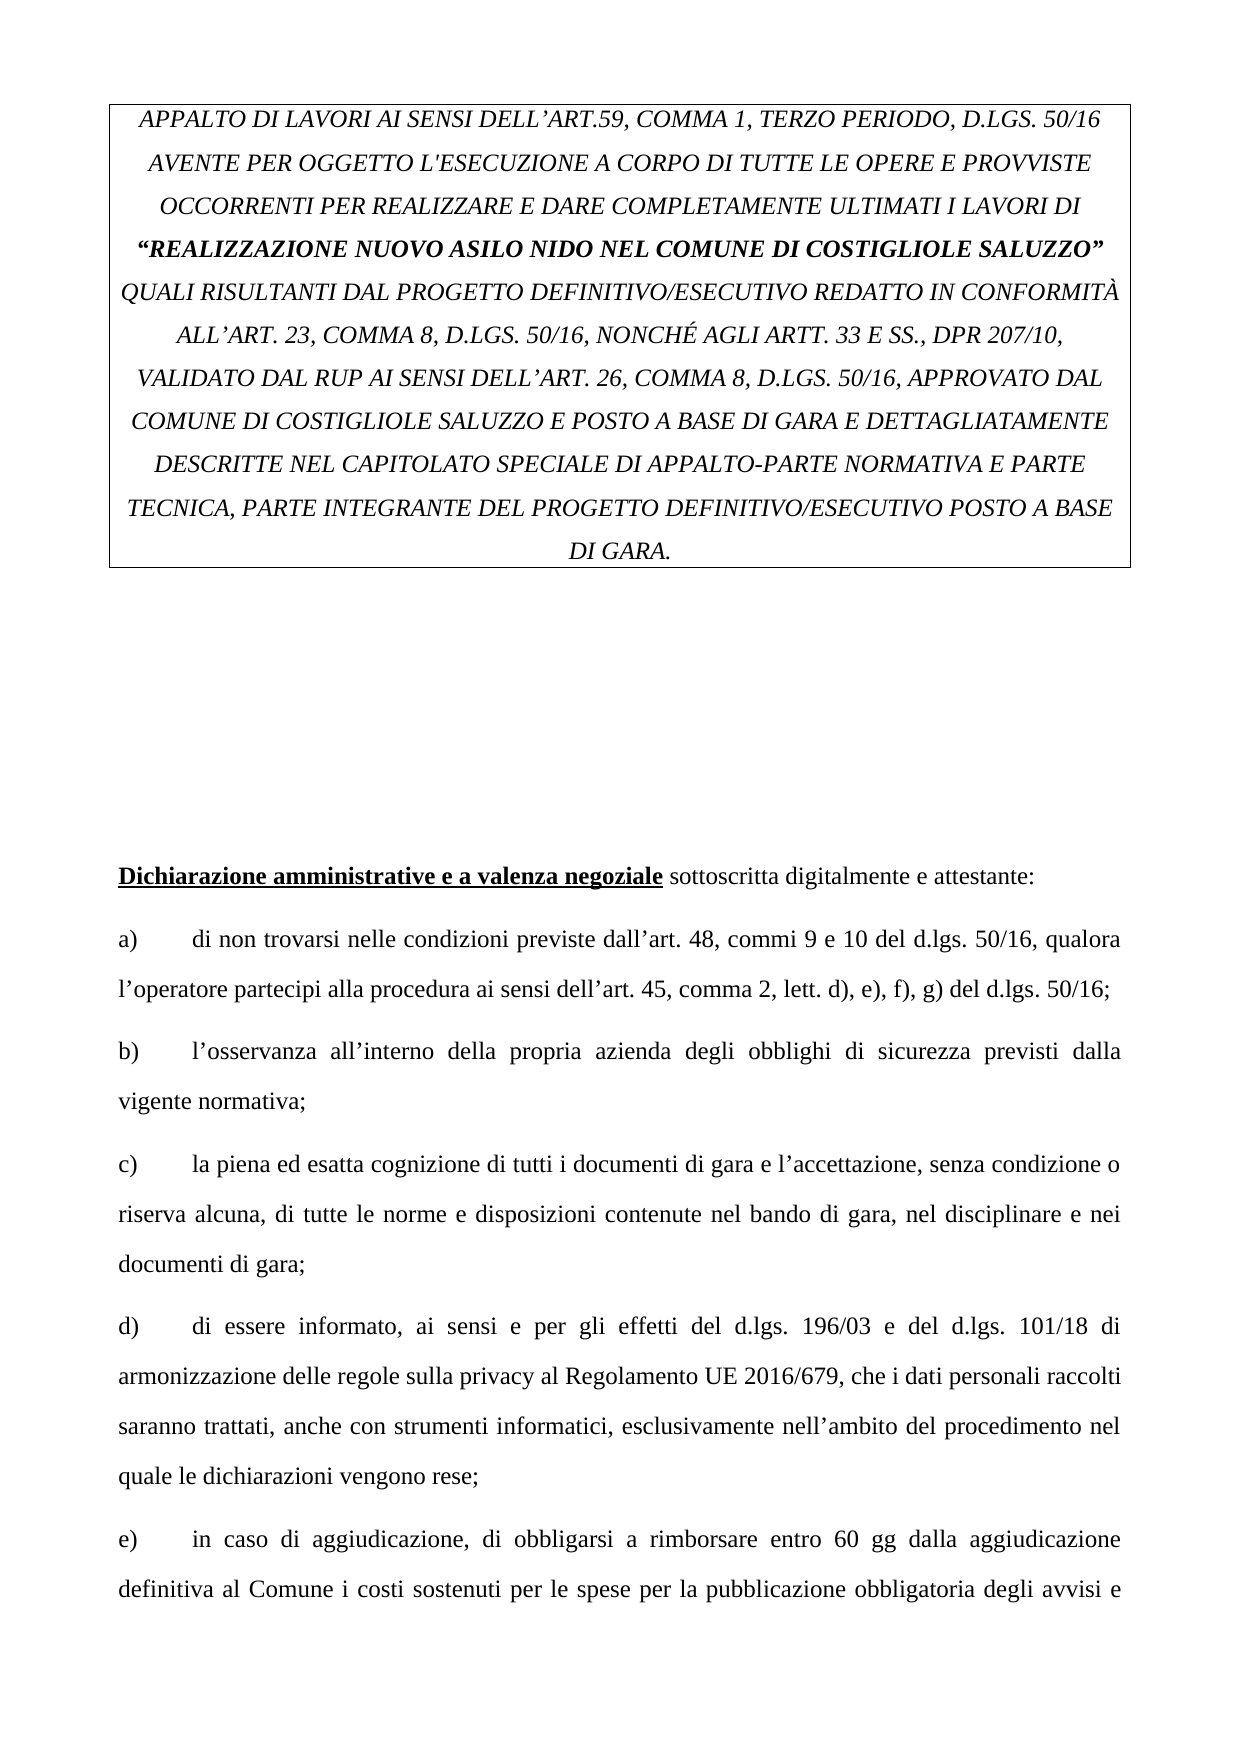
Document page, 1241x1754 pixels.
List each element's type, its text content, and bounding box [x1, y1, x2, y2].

text a) di non trovarsi nelle condizioni previste dall’art. 48, commi 9 e 10 del d.lgs. 50/16, qualora l’operatore partecipi alla procedura ai sensi dell’art. 45, comma 2, lett. d), e), f), g) del d.lgs. 50/16; [118, 907, 1122, 1007]
text Dichiarazione amministrative e a valenza negoziale sottoscritta digitalmente e attestante: [118, 844, 1122, 894]
text b) l’osservanza all’interno della propria azienda degli obblighi di sicurezza previsti dalla vigente normativa; [118, 1019, 1122, 1119]
text c) la piena ed esatta cognizione di tutti i documenti di gara e l’accettazione, senza condizione o riserva alcuna, di tutte le norme e disposizioni contenute nel bando di gara, nel disciplinare e nei documenti di gara; [118, 1132, 1122, 1282]
text d) di essere informato, ai sensi e per gli effetti del d.lgs. 196/03 e del d.lgs. 101/18 di armonizzazione delle regole sulla privacy al Regolamento UE 2016/679, che i dati personali raccolti saranno trattati, anche con strumenti informatici, esclusivamente nell’ambito del procedimento nel quale le dichiarazioni vengono rese; [118, 1294, 1122, 1494]
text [118, 1507, 1122, 1607]
subtitle appalto di lavori ai sensi dell’art.59, comma 1, terzo periodo, d.lgs. 50/16 AVENTE per oggetto l'esecuzione a corpo di tutte le opere e provviste occorrenti per realizzare e dare completamente ultimati i lavori di “realizzazione NUOVO ASILO NIDO NEL COMUNE DI COSTIGLIOLE SALUZZO” quali risultanti dal Progetto DEFINITIVO/Esecutivo redatto in conformità all’art. 23, comma 8, d.lgs. 50/16, nonché agli artt. 33 e ss., dpr 207/10, validato dal RUP ai sensi dell’art. 26, comma 8, d.lgs. 50/16, approvato dal Comune DI COSTIGLIOLE SALUZZO e posto a base di gara e dettagliatamente descritte nel capitolato speciale di appalto-parte normativa e parte tecnica, parte integrante del progetto definitivo/esecutivo posto a base di gara. [110, 105, 1130, 567]
